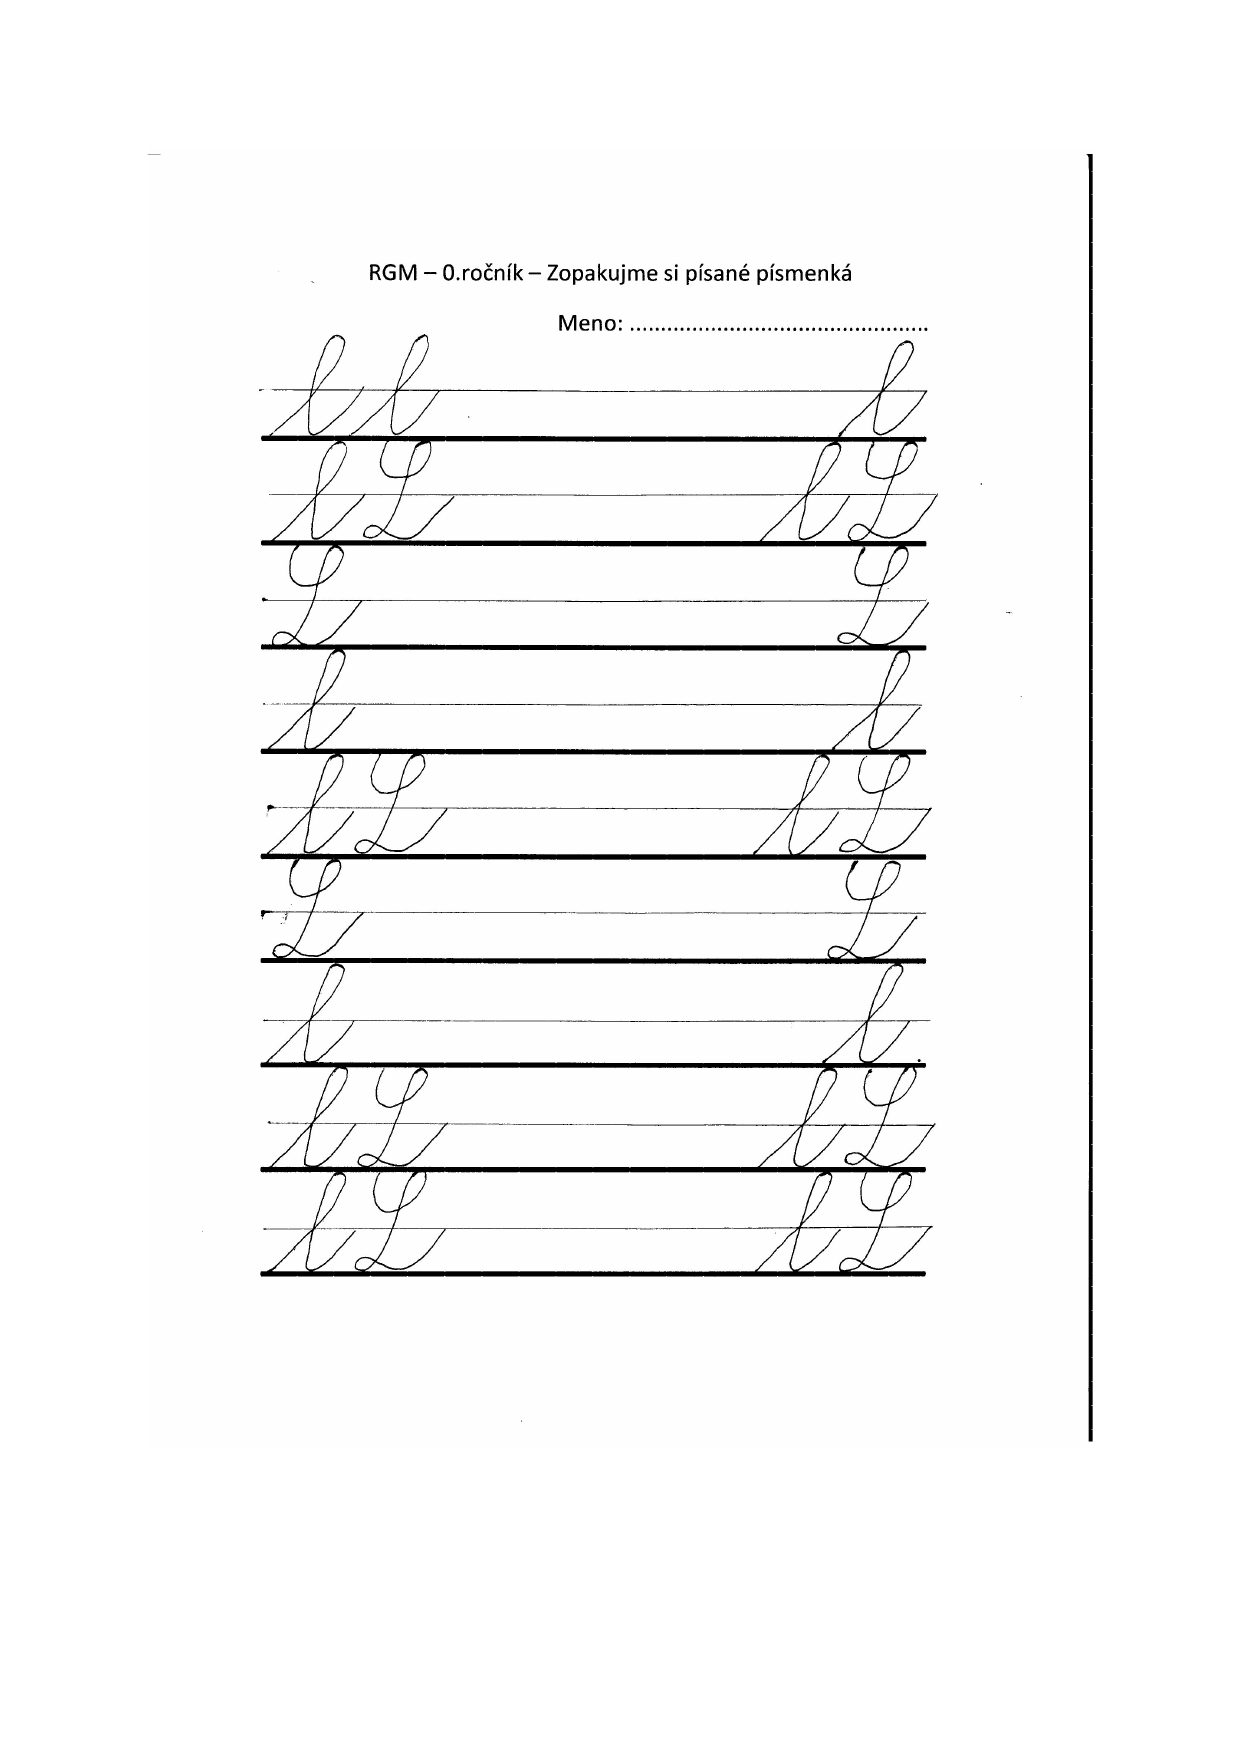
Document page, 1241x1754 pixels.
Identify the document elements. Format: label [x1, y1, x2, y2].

picture [147, 147, 1093, 1448]
